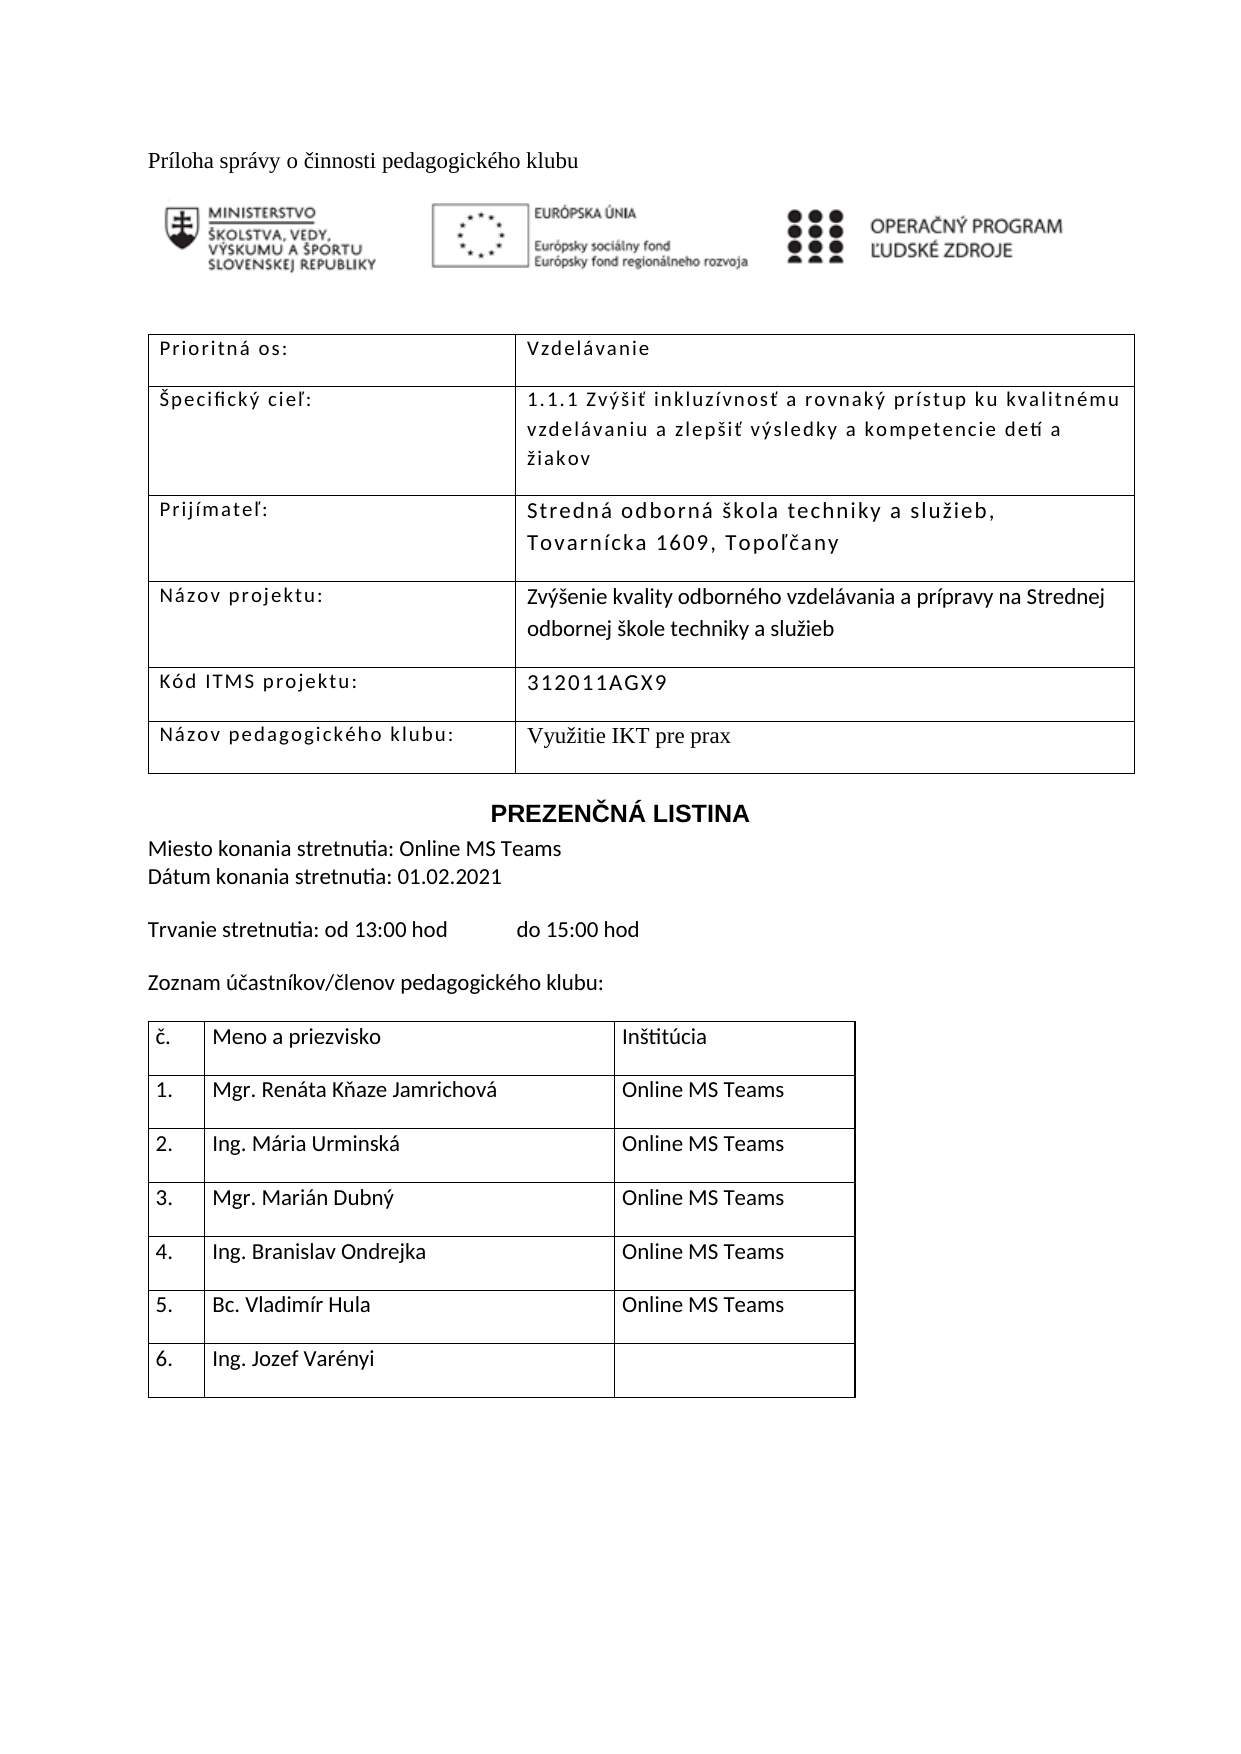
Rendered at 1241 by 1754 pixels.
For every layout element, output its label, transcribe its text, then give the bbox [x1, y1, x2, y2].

text Miesto konania stretnutia: Online MS Teams [148, 834, 1093, 862]
table_cell 6. [149, 1344, 204, 1397]
text Trvanie stretnutia: od 13:00 hod do 15:00 hod [148, 915, 1093, 943]
table_cell 4. [149, 1237, 204, 1289]
table_cell Názov pedagogického klubu: [149, 722, 515, 773]
text Dátum konania stretnutia: 01.02.2021 [148, 862, 1093, 890]
table_cell Online MS Teams [615, 1076, 854, 1128]
table_header Prioritná os: [149, 335, 515, 386]
table_cell Mgr. Marián Dubný [205, 1183, 614, 1236]
table_cell Využitie IKT pre prax [516, 722, 1134, 773]
table_cell 1. [149, 1076, 204, 1128]
table_cell Bc. Vladimír Hula [205, 1291, 614, 1343]
table_cell Špecifický cieľ: [149, 387, 515, 495]
table_cell 1.1.1 Zvýšiť inkluzívnosť a rovnaký prístup ku kvalitnému vzdelávaniu a zlepšiť výsledky a kompetencie detí a žiakov [516, 387, 1134, 495]
table_cell Kód ITMS projektu: [149, 668, 515, 721]
table_cell Online MS Teams [615, 1237, 854, 1289]
table_cell Ing. Mária Urminská [205, 1129, 614, 1182]
table_header Inštitúcia [615, 1022, 854, 1074]
picture [147, 178, 1092, 310]
text Zoznam účastníkov/členov pedagogického klubu: [148, 968, 1093, 996]
table_header č. [149, 1022, 204, 1074]
table_header Meno a priezvisko [205, 1022, 614, 1074]
table_cell Online MS Teams [615, 1291, 854, 1343]
table_cell Online MS Teams [615, 1183, 854, 1236]
table_cell 312011AGX9 [516, 668, 1134, 721]
table_cell Zvýšenie kvality odborného vzdelávania a prípravy na Strednej odbornej škole techniky a služieb [516, 582, 1134, 667]
table_cell [615, 1344, 854, 1397]
table_cell Stredná odborná škola techniky a služieb, Tovarnícka 1609, Topoľčany [516, 496, 1134, 581]
table_cell 3. [149, 1183, 204, 1236]
table_cell Mgr. Renáta Kňaze Jamrichová [205, 1076, 614, 1128]
table_cell Ing. Jozef Varényi [205, 1344, 614, 1397]
subtitle PREZENČNÁ LISTINA [148, 799, 1093, 827]
table_cell Prijímateľ: [149, 496, 515, 581]
table_cell Názov projektu: [149, 582, 515, 667]
table_cell Online MS Teams [615, 1129, 854, 1182]
table_header Vzdelávanie [516, 335, 1134, 386]
table_cell Ing. Branislav Ondrejka [205, 1237, 614, 1289]
table_cell 2. [149, 1129, 204, 1182]
table_cell 5. [149, 1291, 204, 1343]
